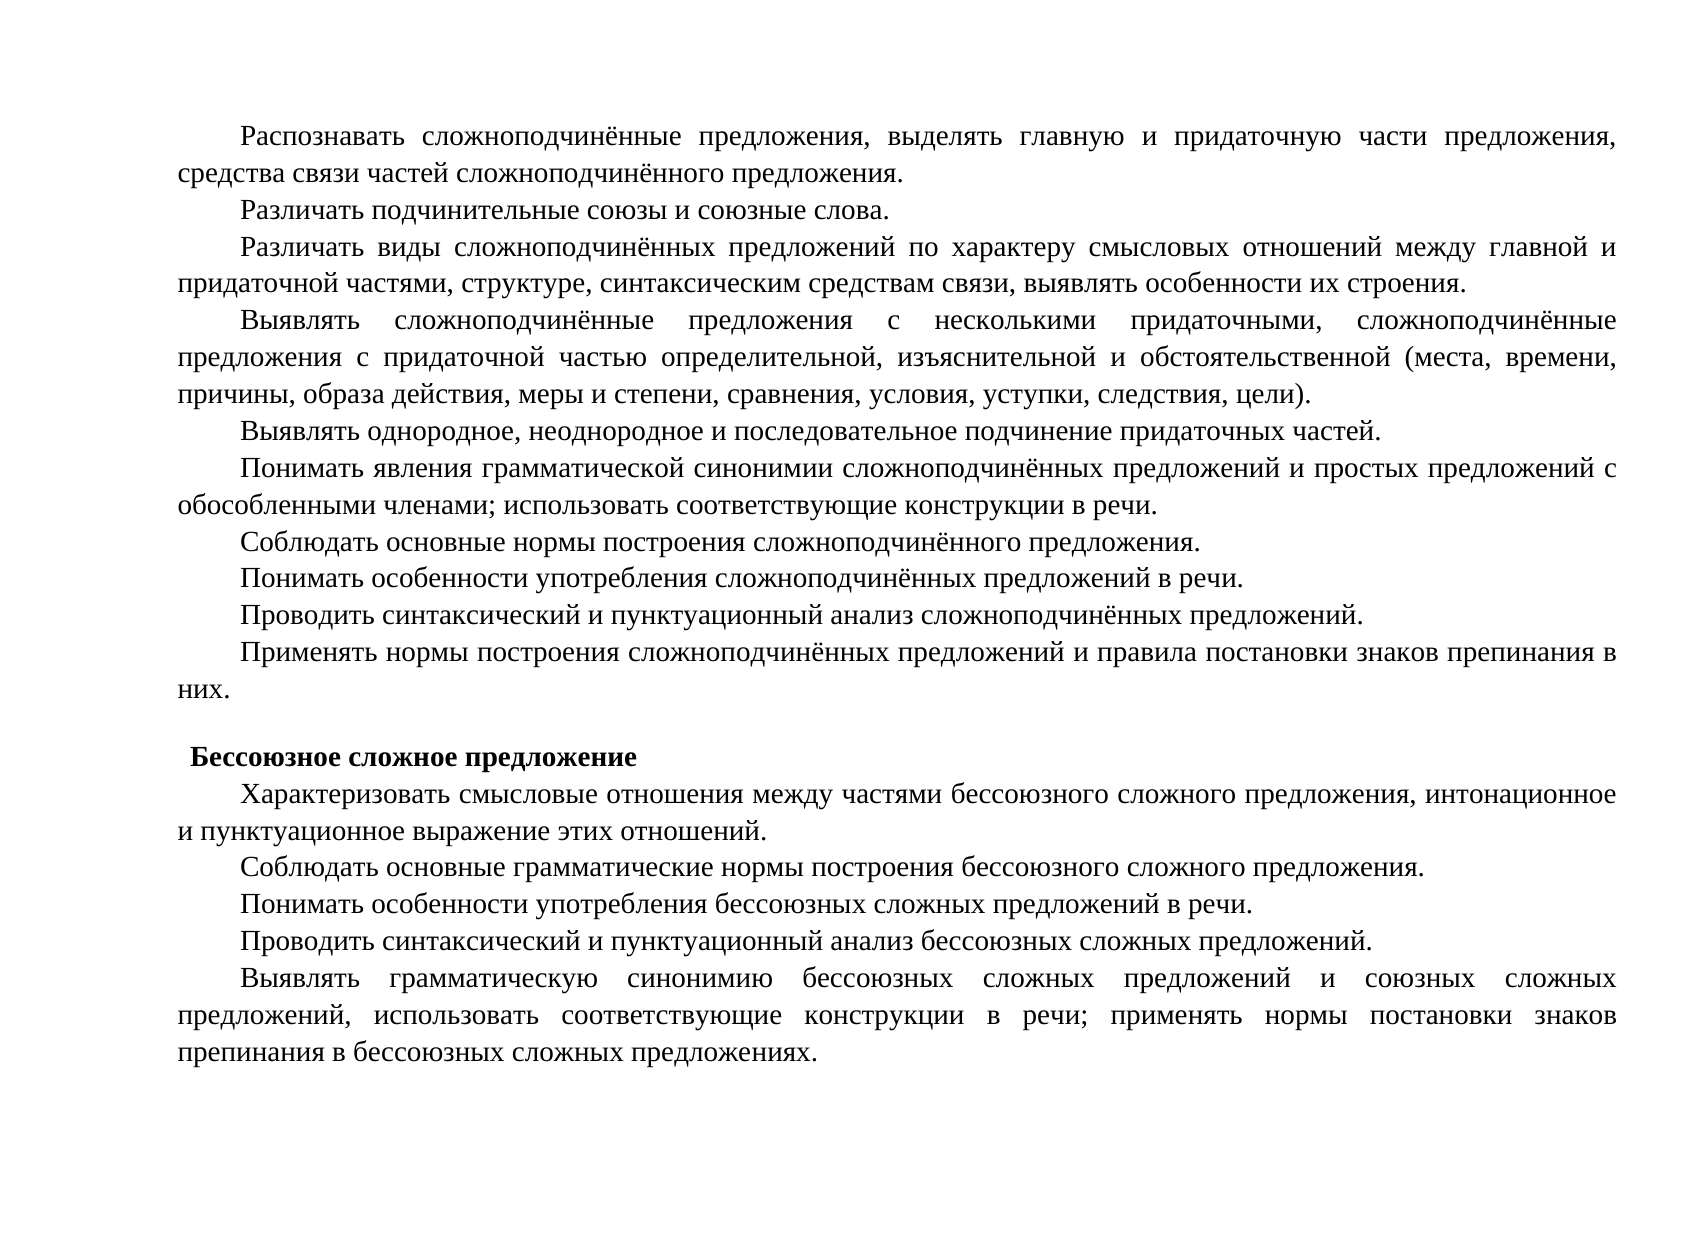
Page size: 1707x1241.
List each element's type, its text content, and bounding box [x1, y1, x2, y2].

text Выявлять сложноподчинённые предложения с несколькими придаточными, сложноподчинённые предложения с придаточной частью определительной, изъяснительной и обстоятельственной (места, времени, причины, образа действия, меры и степени, сравнения, условия, уступки, следствия, цели). [177, 302, 1618, 410]
text Бессоюзное сложное предложение [190, 739, 1618, 772]
text Применять нормы построения сложноподчинённых предложений и правила постановки знаков препинания в них. [177, 634, 1618, 705]
text Соблюдать основные нормы построения сложноподчинённого предложения. [177, 524, 1618, 557]
text Характеризовать смысловые отношения между частями бессоюзного сложного предложения, интонационное и пунктуационное выражение этих отношений. [177, 776, 1618, 846]
text Понимать особенности употребления бессоюзных сложных предложений в речи. [177, 886, 1618, 920]
text Различать подчинительные союзы и союзные слова. [177, 192, 1618, 225]
text Проводить синтаксический и пунктуационный анализ бессоюзных сложных предложений. [177, 923, 1618, 957]
text Выявлять однородное, неоднородное и последовательное подчинение придаточных частей. [177, 413, 1618, 447]
text Проводить синтаксический и пунктуационный анализ сложноподчинённых предложений. [177, 597, 1618, 631]
text Понимать явления грамматической синонимии сложноподчинённых предложений и простых предложений с обособленными членами; использовать соответствующие конструкции в речи. [177, 450, 1618, 520]
text Распознавать сложноподчинённые предложения, выделять главную и придаточную части предложения, средства связи частей сложноподчинённого предложения. [177, 118, 1618, 188]
text Выявлять грамматическую синонимию бессоюзных сложных предложений и союзных сложных предложений, использовать соответствующие конструкции в речи; применять нормы постановки знаков препинания в бессоюзных сложных предложениях. [177, 960, 1618, 1067]
text Соблюдать основные грамматические нормы построения бессоюзного сложного предложения. [177, 849, 1618, 883]
text Различать виды сложноподчинённых предложений по характеру смысловых отношений между главной и придаточной частями, структуре, синтаксическим средствам связи, выявлять особенности их строения. [177, 229, 1618, 299]
text Понимать особенности употребления сложноподчинённых предложений в речи. [177, 561, 1618, 594]
